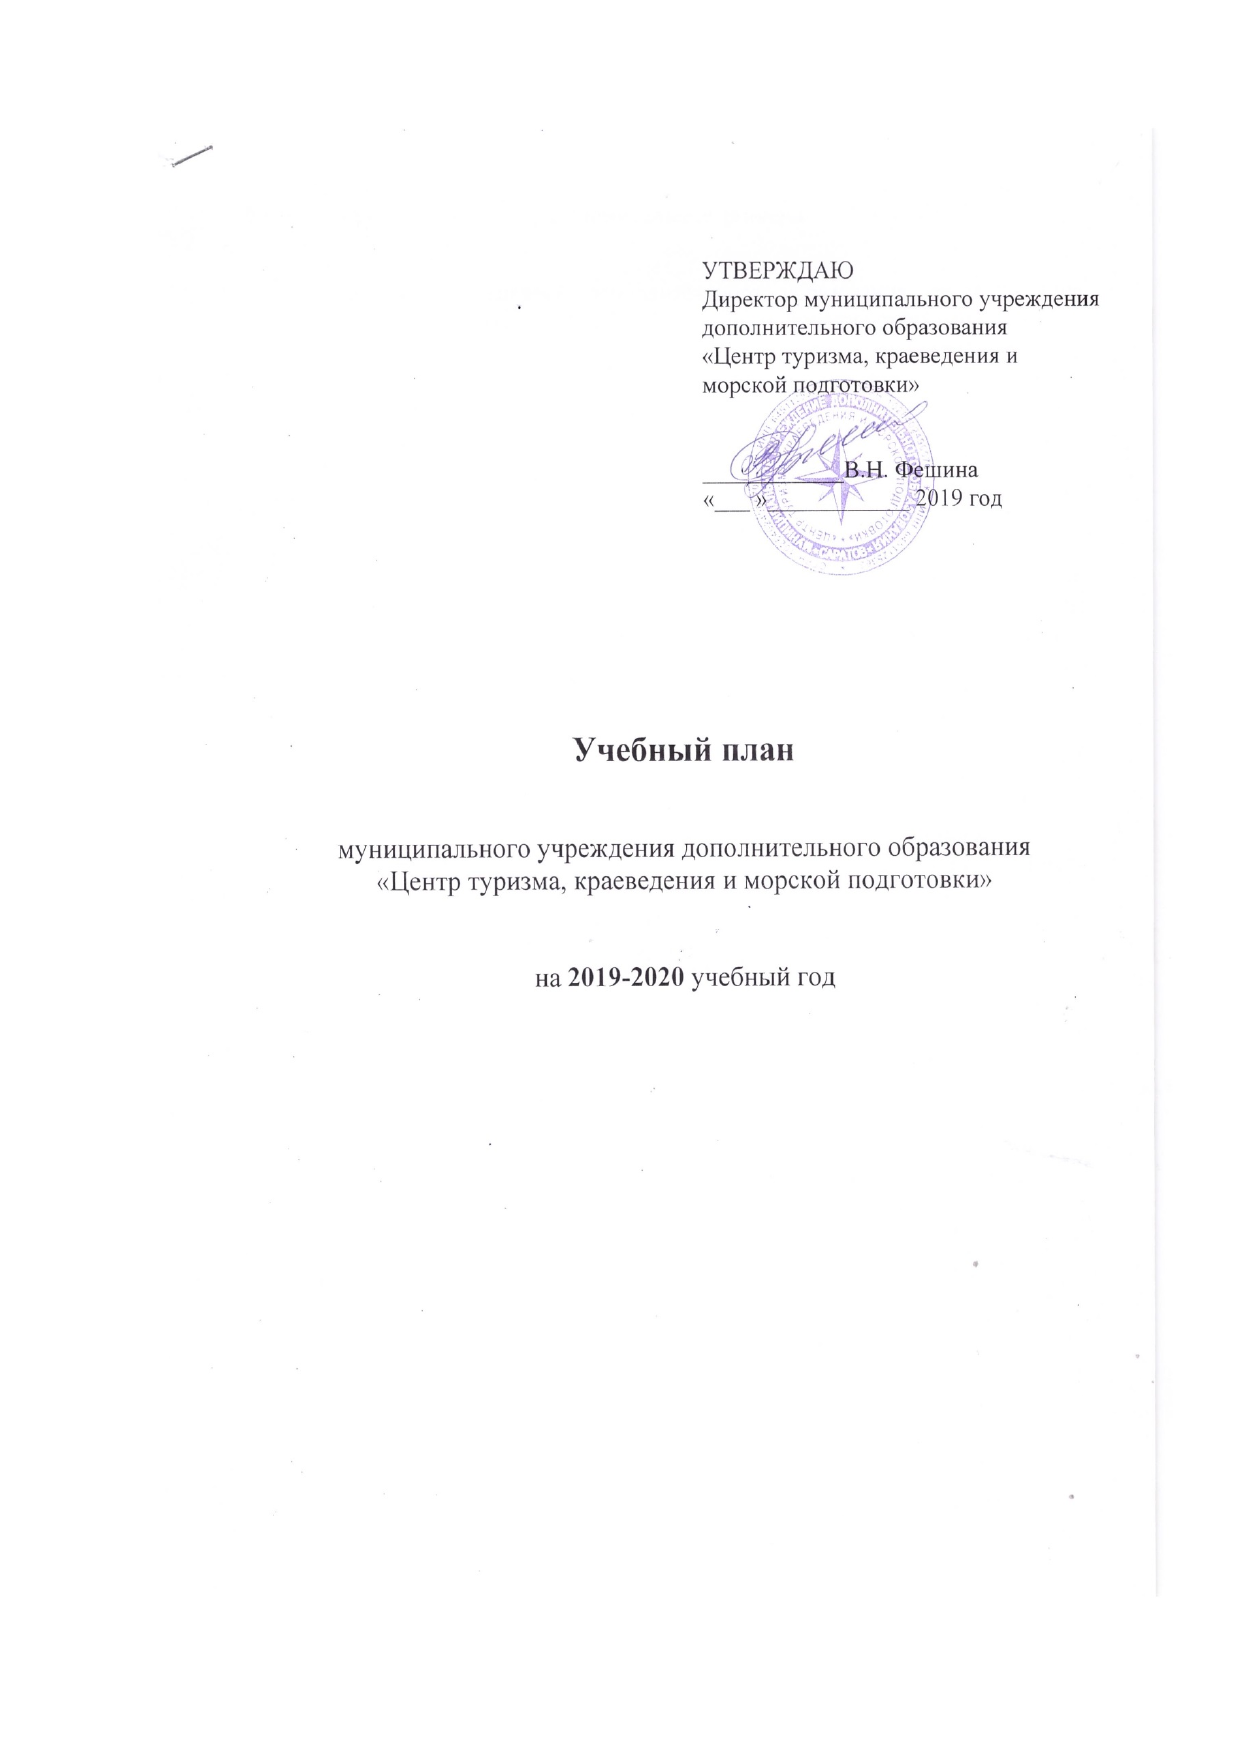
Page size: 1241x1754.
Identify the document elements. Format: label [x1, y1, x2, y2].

picture [148, 118, 1181, 1606]
